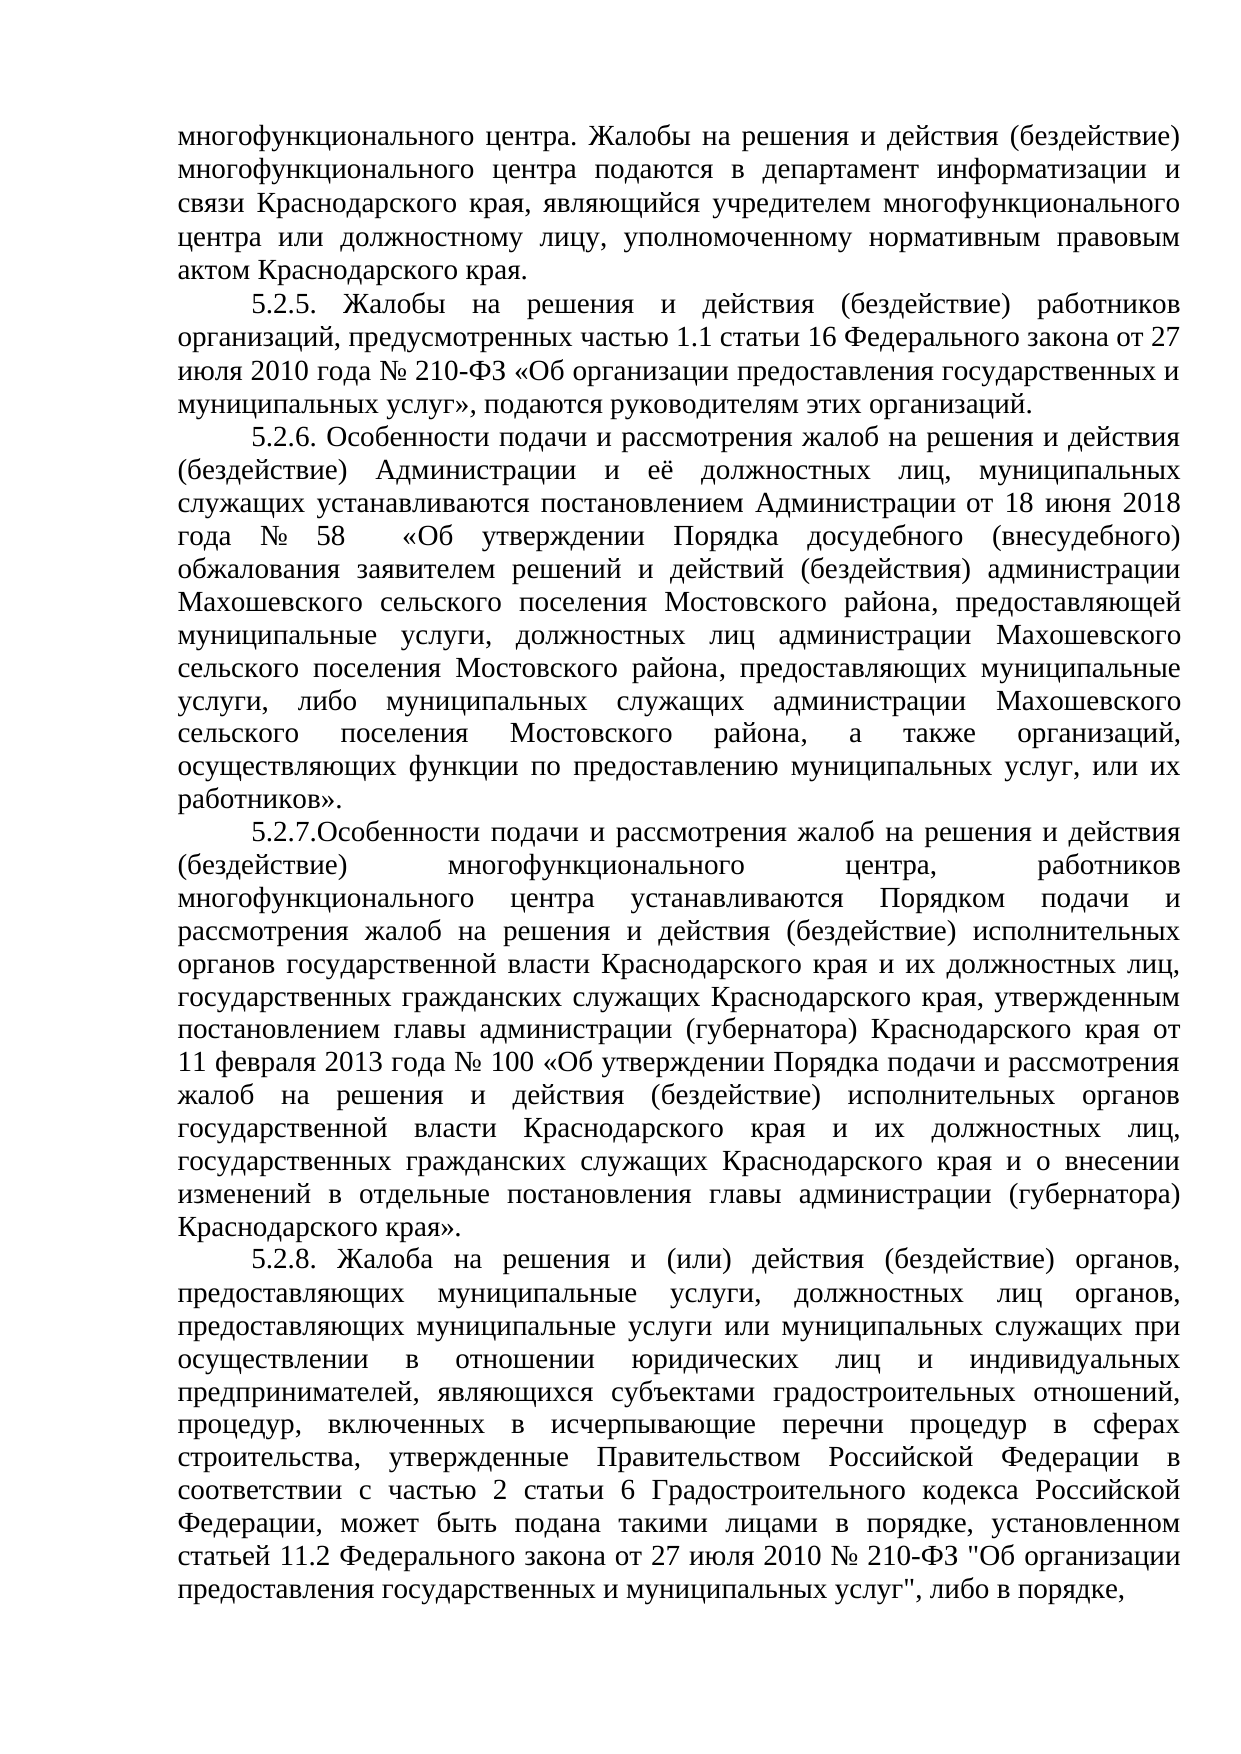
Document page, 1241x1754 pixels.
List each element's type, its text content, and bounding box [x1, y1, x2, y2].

text 5.2.6. Особенности подачи и рассмотрения жалоб на решения и действия (бездействие) Администрации и её должностных лиц, муниципальных служащих устанавливаются постановлением Администрации от 18 июня 2018 года № 58 «Об утверждении Порядка досудебного (внесудебного) обжалования заявителем решений и действий (бездействия) администрации Махошевского сельского поселения Мостовского района, предоставляющей муниципальные услуги, должностных лиц администрации Махошевского сельского поселения Мостовского района, предоставляющих муниципальные услуги, либо муниципальных служащих администрации Махошевского сельского поселения Мостовского района, а также организаций, осуществляющих функции по предоставлению муниципальных услуг, или их работников». [177, 420, 1181, 815]
text 5.2.7.Особенности подачи и рассмотрения жалоб на решения и действия (бездействие) многофункционального центра, работников многофункционального центра устанавливаются Порядком подачи и рассмотрения жалоб на решения и действия (бездействие) исполнительных органов государственной власти Краснодарского края и их должностных лиц, государственных гражданских служащих Краснодарского края, утвержденным постановлением главы администрации (губернатора) Краснодарского края от 11 февраля 2013 года № 100 «Об утверждении Порядка подачи и рассмотрения жалоб на решения и действия (бездействие) исполнительных органов государственной власти Краснодарского края и их должностных лиц, государственных гражданских служащих Краснодарского края и о внесении изменений в отдельные постановления главы администрации (губернатора) Краснодарского края». [177, 815, 1181, 1243]
text 5.2.8. Жалоба на решения и (или) действия (бездействие) органов, предоставляющих муниципальные услуги, должностных лиц органов, предоставляющих муниципальные услуги или муниципальных служащих при осуществлении в отношении юридических лиц и индивидуальных предпринимателей, являющихся субъектами градостроительных отношений, процедур, включенных в исчерпывающие перечни процедур в сферах строительства, утвержденные Правительством Российской Федерации в соответствии с частью 2 статьи 6 Градостроительного кодекса Российской Федерации, может быть подана такими лицами в порядке, установленном статьей 11.2 Федерального закона от 27 июля 2010 № 210-ФЗ "Об организации предоставления государственных и муниципальных услуг", либо в порядке, [177, 1243, 1181, 1605]
text 5.2.5. Жалобы на решения и действия (бездействие) работников организаций, предусмотренных частью 1.1 статьи 16 Федерального закона от 27 июля 2010 года № 210-ФЗ «Об организации предоставления государственных и муниципальных услуг», подаются руководителям этих организаций. [177, 286, 1181, 420]
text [177, 118, 1181, 286]
